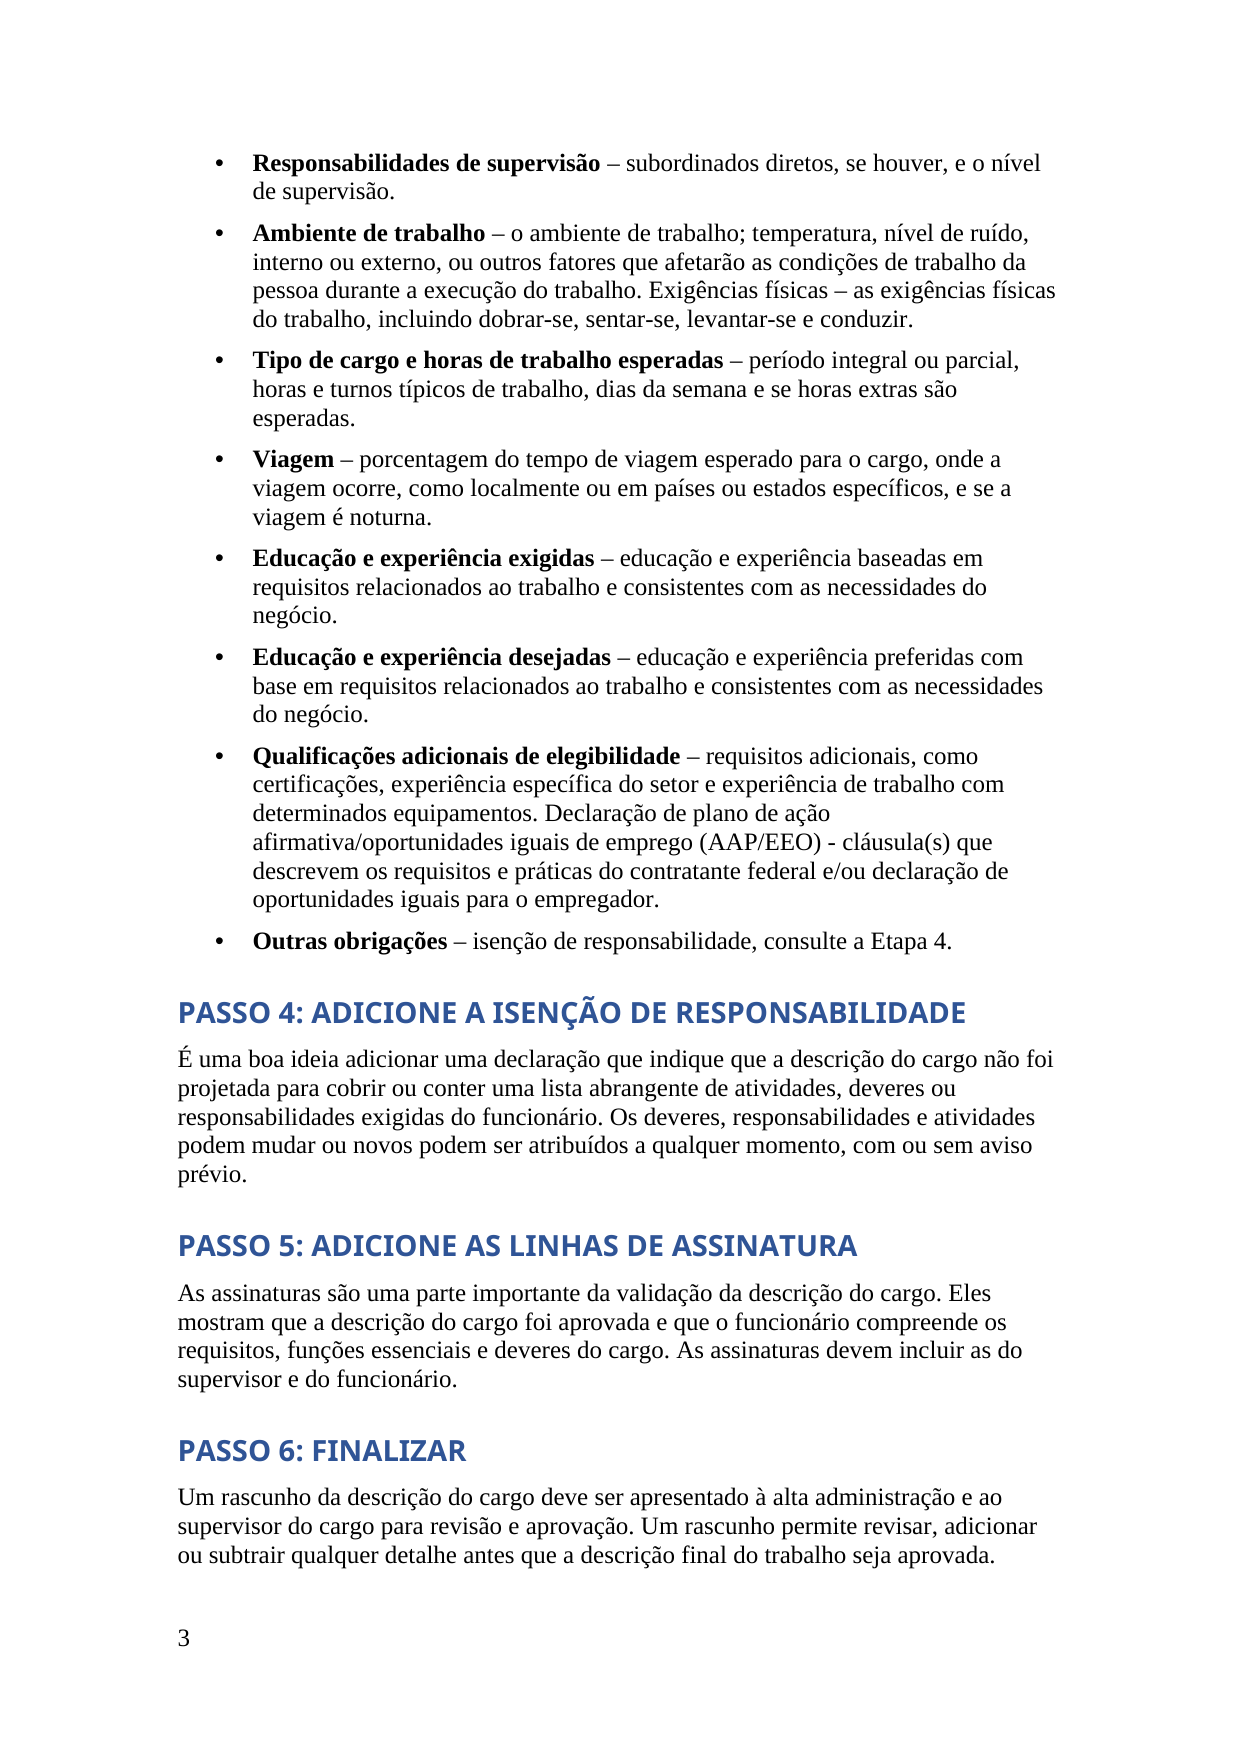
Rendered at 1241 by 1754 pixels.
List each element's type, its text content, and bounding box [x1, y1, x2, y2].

subtitle PASSO 5: ADICIONE AS LINHAS DE ASSINATURA [177, 1226, 1063, 1265]
subtitle PASSO 6: FINALIZAR [177, 1430, 1063, 1470]
list Educação e experiência exigidas – educação e experiência baseadas em requisitos relacionados ao trabalho e consistentes com as necessidades do negócio. [215, 543, 1063, 629]
list Educação e experiência desejadas – educação e experiência preferidas com base em requisitos relacionados ao trabalho e consistentes com as necessidades do negócio. [215, 642, 1063, 728]
list Qualificações adicionais de elegibilidade – requisitos adicionais, como certificações, experiência específica do setor e experiência de trabalho com determinados equipamentos. Declaração de plano de ação afirmativa/oportunidades iguais de emprego (AAP/EEO) - cláusula(s) que descrevem os requisitos e práticas do contratante federal e/ou declaração de oportunidades iguais para o empregador. [215, 741, 1063, 913]
subtitle PASSO 4: ADICIONE A ISENÇÃO DE RESPONSABILIDADE [177, 992, 1063, 1032]
list Outras obrigações – isenção de responsabilidade, consulte a Etapa 4. [215, 926, 1063, 955]
text As assinaturas são uma parte importante da validação da descrição do cargo. Eles mostram que a descrição do cargo foi aprovada e que o funcionário compreende os requisitos, funções essenciais e deveres do cargo. As assinaturas devem incluir as do supervisor e do funcionário. [177, 1278, 1063, 1393]
list Tipo de cargo e horas de trabalho esperadas – período integral ou parcial, horas e turnos típicos de trabalho, dias da semana e se horas extras são esperadas. [215, 345, 1063, 432]
list Viagem – porcentagem do tempo de viagem esperado para o cargo, onde a viagem ocorre, como localmente ou em países ou estados específicos, e se a viagem é noturna. [215, 444, 1063, 531]
list Ambiente de trabalho – o ambiente de trabalho; temperatura, nível de ruído, interno ou externo, ou outros fatores que afetarão as condições de trabalho da pessoa durante a execução do trabalho. Exigências físicas – as exigências físicas do trabalho, incluindo dobrar-se, sentar-se, levantar-se e conduzir. [215, 218, 1063, 333]
list Responsabilidades de supervisão – subordinados diretos, se houver, e o nível de supervisão. [215, 148, 1063, 205]
text É uma boa ideia adicionar uma declaração que indique que a descrição do cargo não foi projetada para cobrir ou conter uma lista abrangente de atividades, deveres ou responsabilidades exigidas do funcionário. Os deveres, responsabilidades e atividades podem mudar ou novos podem ser atribuídos a qualquer momento, com ou sem aviso prévio. [177, 1044, 1063, 1188]
text Um rascunho da descrição do cargo deve ser apresentado à alta administração e ao supervisor do cargo para revisão e aprovação. Um rascunho permite revisar, adicionar ou subtrair qualquer detalhe antes que a descrição final do trabalho seja aprovada. [177, 1482, 1063, 1569]
